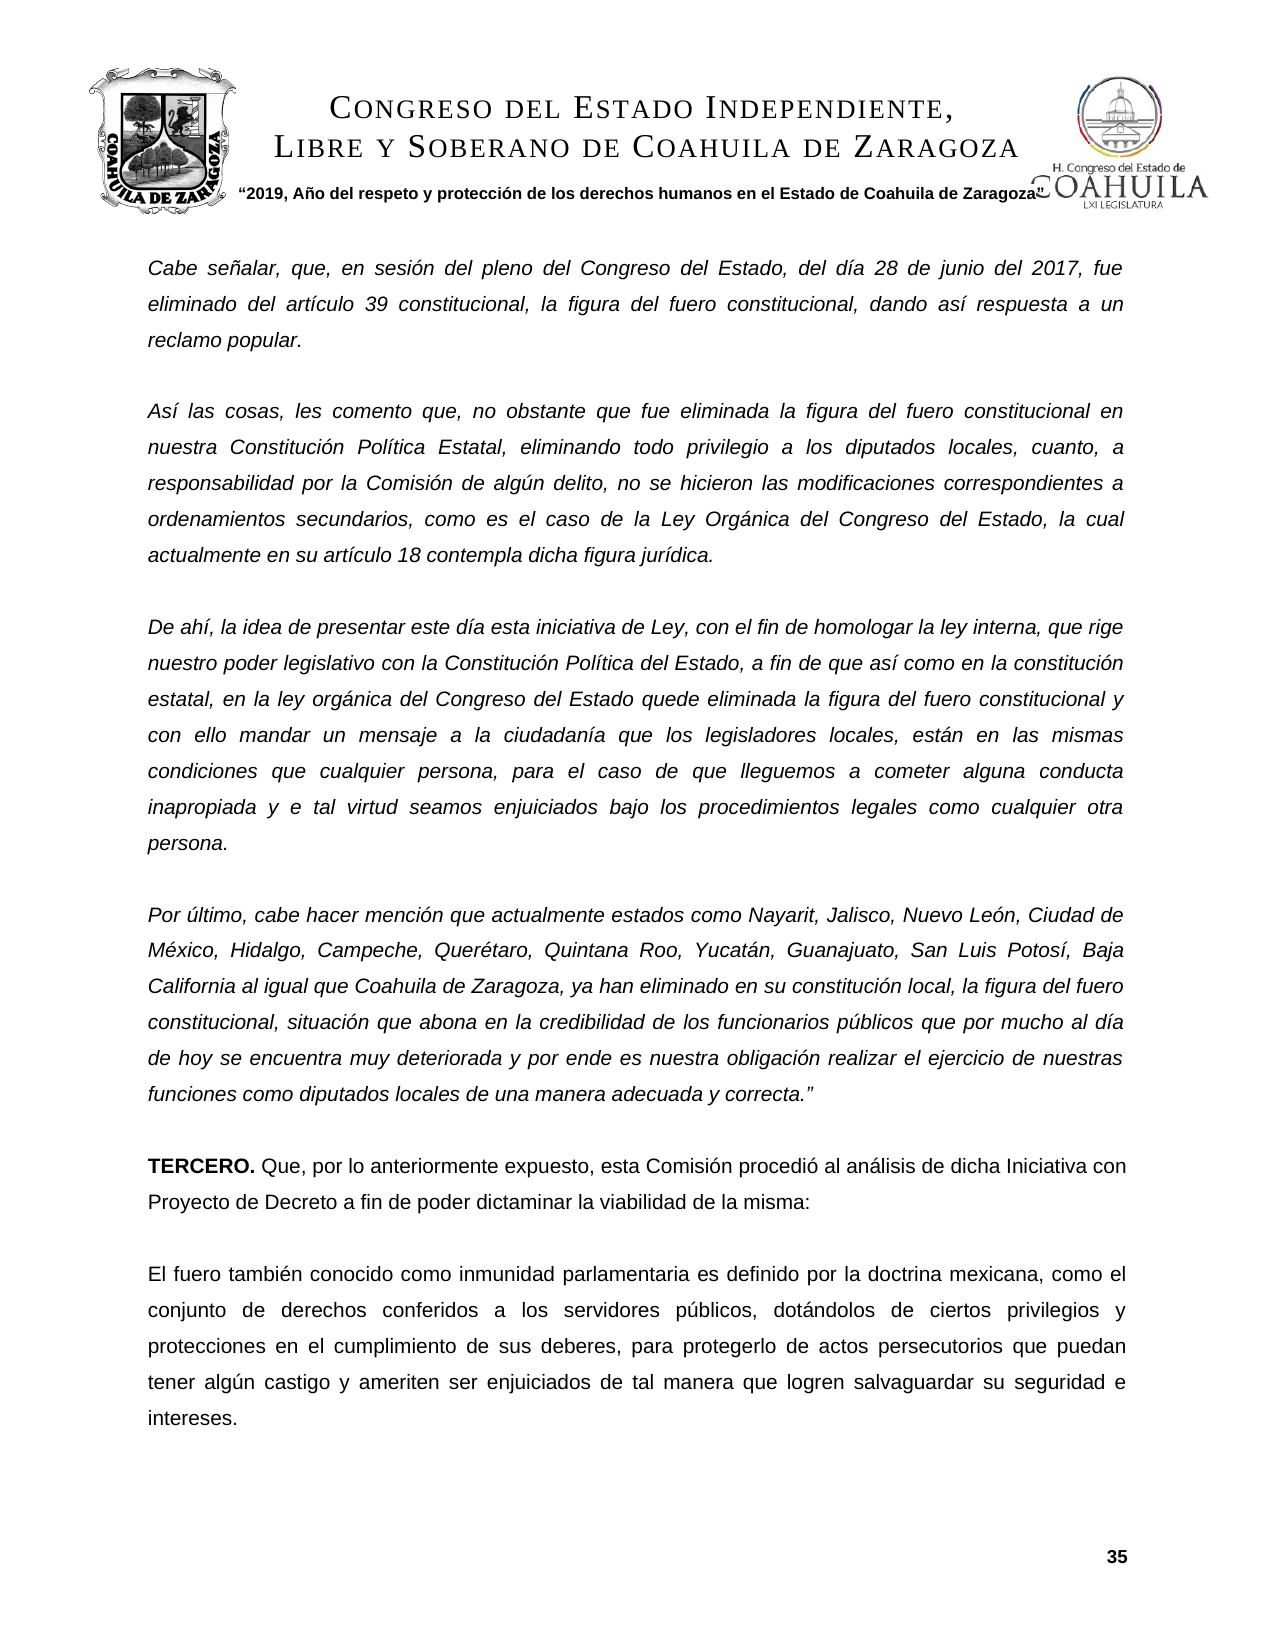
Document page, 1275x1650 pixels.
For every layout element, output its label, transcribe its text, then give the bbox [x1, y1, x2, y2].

picture [88, 68, 237, 214]
text TERCERO. Que, por lo anteriormente expuesto, esta Comisión procedió al análisis de dicha Iniciativa con Proyecto de Decreto a fin de poder dictaminar la viabilidad de la misma: [148, 1154, 1127, 1214]
text De ahí, la idea de presentar este día esta iniciativa de Ley, con el fin de homologar la ley interna, que rige nuestro poder legislativo con la Constitución Política del Estado, a fin de que así como en la constitución estatal, en la ley orgánica del Congreso del Estado quede eliminada la figura del fuero constitucional y con ello mandar un mensaje a la ciudadanía que los legisladores locales, están en las mismas condiciones que cualquier persona, para el caso de que lleguemos a cometer alguna conducta inapropiada y e tal virtud seamos enjuiciados bajo los procedimientos legales como cualquier otra persona. [148, 615, 1127, 854]
picture [1020, 70, 1214, 214]
text Así las cosas, les comento que, no obstante que fue eliminada la figura del fuero constitucional en nuestra Constitución Política Estatal, eliminando todo privilegio a los diputados locales, cuanto, a responsabilidad por la Comisión de algún delito, no se hicieron las modificaciones correspondientes a ordenamientos secundarios, como es el caso de la Ley Orgánica del Congreso del Estado, la cual actualmente en su artículo 18 contempla dicha figura jurídica. [148, 399, 1127, 567]
text Cabe señalar, que, en sesión del pleno del Congreso del Estado, del día 28 de junio del 2017, fue eliminado del artículo 39 constitucional, la figura del fuero constitucional, dando así respuesta a un reclamo popular. [148, 256, 1127, 351]
text El fuero también conocido como inmunidad parlamentaria es definido por la doctrina mexicana, como el conjunto de derechos conferidos a los servidores públicos, dotándolos de ciertos privilegios y protecciones en el cumplimiento de sus deberes, para protegerlo de actos persecutorios que puedan tener algún castigo y ameriten ser enjuiciados de tal manera que logren salvaguardar su seguridad e intereses. [148, 1262, 1127, 1429]
text Por último, cabe hacer mención que actualmente estados como Nayarit, Jalisco, Nuevo León, Ciudad de México, Hidalgo, Campeche, Querétaro, Quintana Roo, Yucatán, Guanajuato, San Luis Potosí, Baja California al igual que Coahuila de Zaragoza, ya han eliminado en su constitución local, la figura del fuero constitucional, situación que abona en la credibilidad de los funcionarios públicos que por mucho al día de hoy se encuentra muy deteriorada y por ende es nuestra obligación realizar el ejercicio de nuestras funciones como diputados locales de una manera adecuada y correcta.” [148, 902, 1127, 1106]
